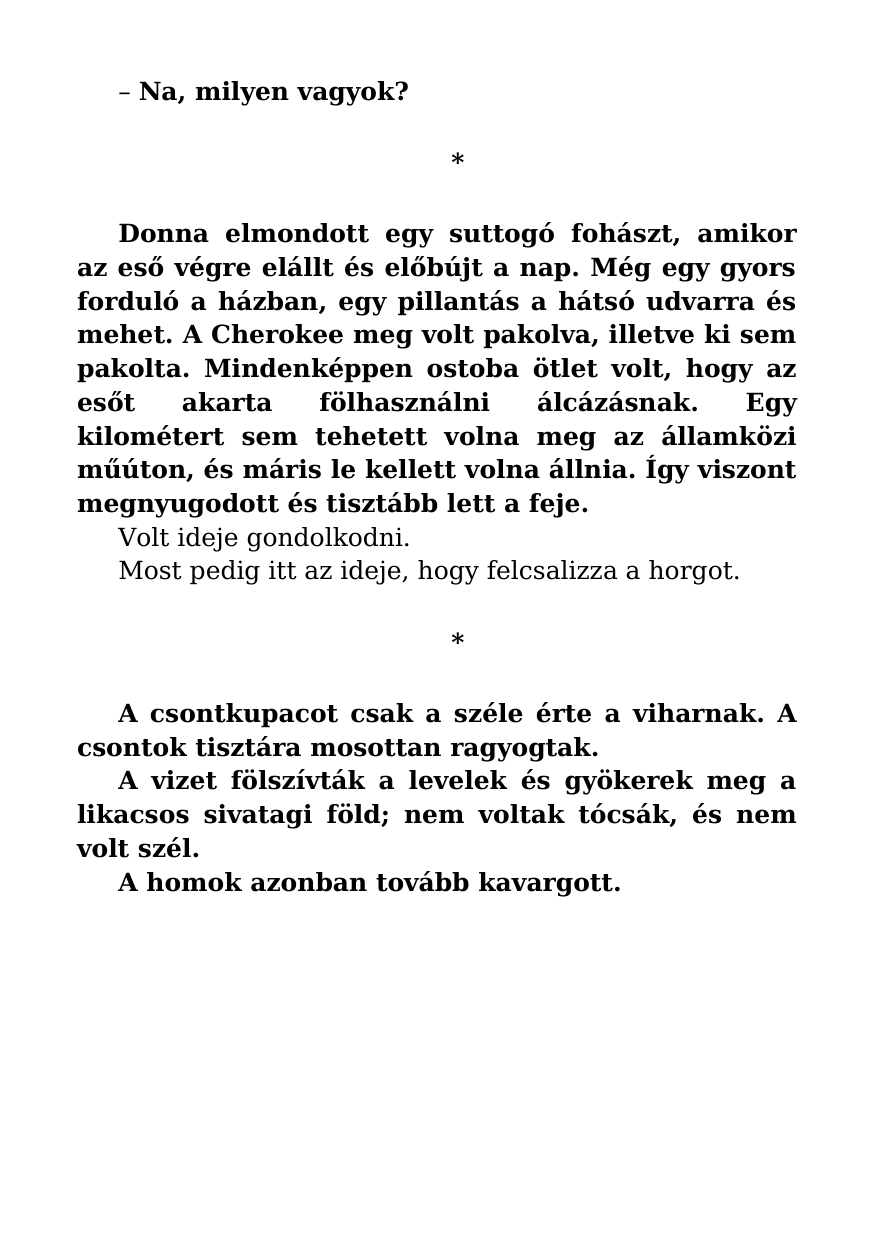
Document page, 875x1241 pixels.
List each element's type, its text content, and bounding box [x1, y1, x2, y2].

text * [77, 148, 797, 177]
text Volt ideje gondolkodni. [77, 523, 797, 552]
text Most pedig itt az ideje, hogy felcsalizza a horgot. [77, 557, 797, 586]
text – Na, milyen vagyok? [77, 77, 797, 106]
text A csontkupacot csak a széle érte a viharnak. A csontok tisztára mosottan ragyogtak. [77, 699, 797, 762]
text * [77, 628, 797, 657]
text A homok azonban tovább kavargott. [77, 868, 797, 897]
text A vizet fölszívták a levelek és gyökerek meg a likacsos sivatagi föld; nem voltak tócsák, és nem volt szél. [77, 766, 797, 863]
text Donna elmondott egy suttogó fohászt, amikor az eső végre elállt és előbújt a nap. Még egy gyors forduló a házban, egy pillantás a hátsó udvarra és mehet. A Cherokee meg volt pakolva, illetve ki sem pakolta. Mindenképpen ostoba ötlet volt, hogy az esőt akarta fölhasználni álcázásnak. Egy kilométert sem tehetett volna meg az államközi műúton, és máris le kellett volna állnia. Így viszont megnyugodott és tisztább lett a feje. [77, 219, 797, 519]
